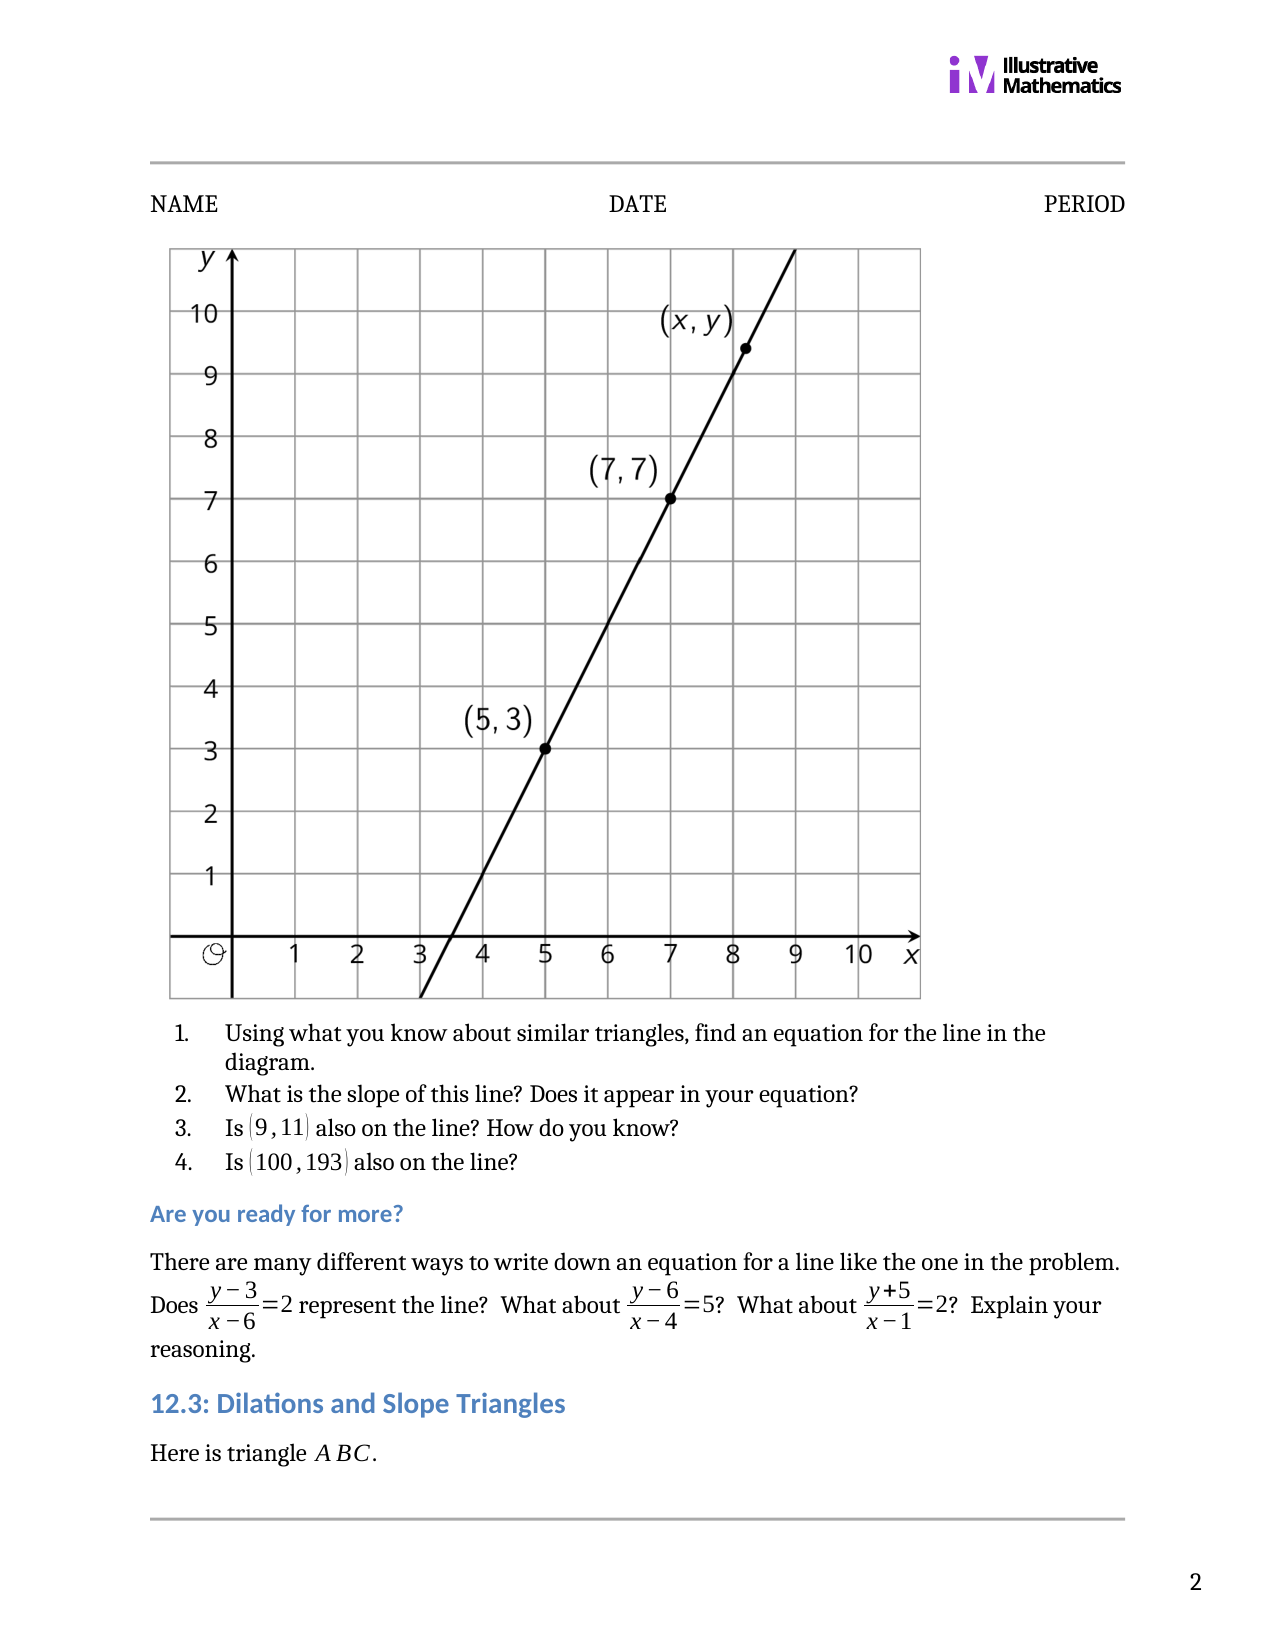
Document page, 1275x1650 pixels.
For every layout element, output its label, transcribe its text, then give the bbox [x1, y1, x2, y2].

subtitle 12.3: Dilations and Slope Triangles [150, 1385, 1125, 1421]
list Using what you know about similar triangles, find an equation for the line in the diagram. [175, 1019, 1125, 1076]
picture [949, 55, 1121, 93]
text There are many different ways to write down an equation for a line like the one in the problem. Does represent the line? What about ? What about ? Explain your reasoning. [150, 1248, 1125, 1364]
picture [168, 247, 922, 1000]
list What is the slope of this line? Does it appear in your equation? [175, 1080, 1125, 1109]
text Here is triangle . [150, 1439, 1125, 1468]
subtitle Are you ready for more? [150, 1198, 1125, 1229]
list Is also on the line? How do you know? [175, 1112, 1125, 1143]
list Is also on the line? [175, 1147, 1125, 1177]
